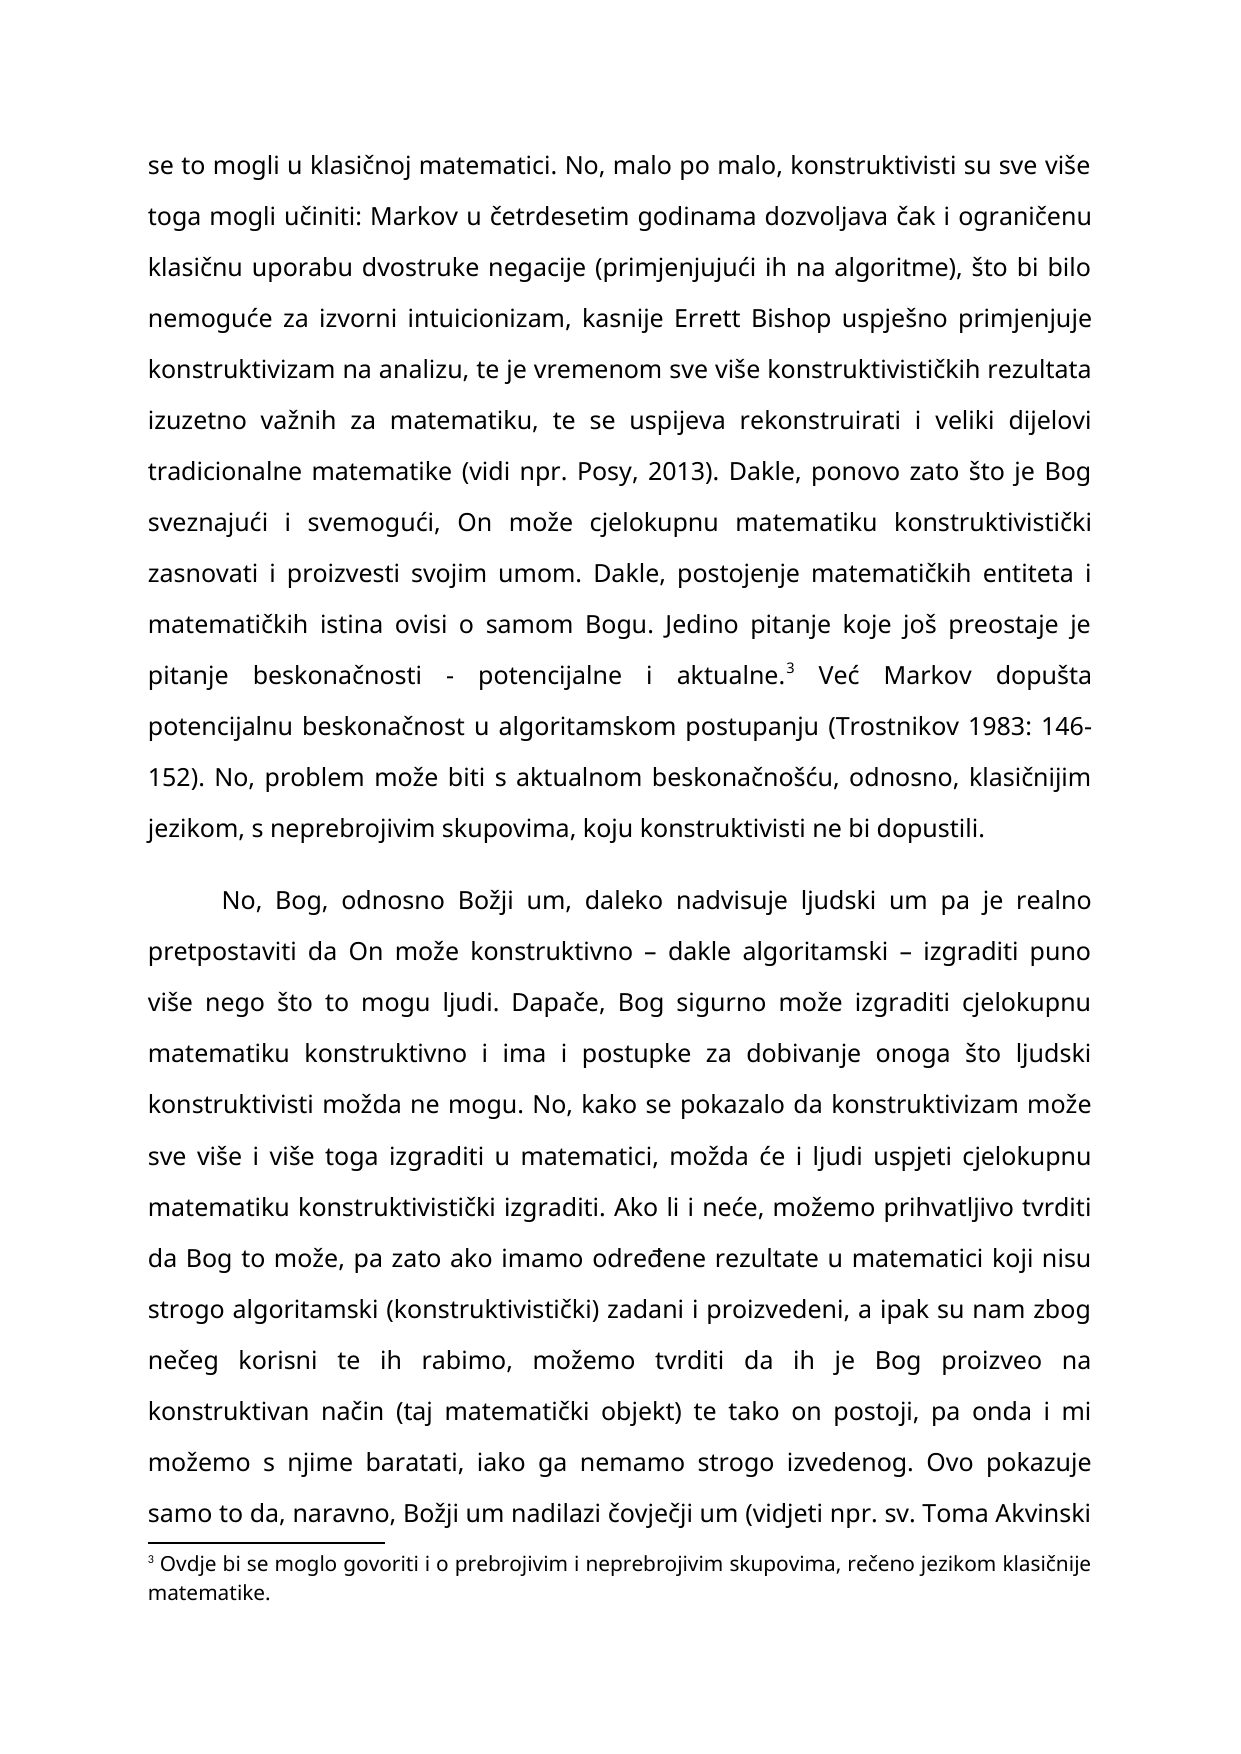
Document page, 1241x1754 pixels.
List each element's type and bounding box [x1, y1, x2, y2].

text [148, 148, 1093, 845]
text [148, 883, 1093, 1529]
